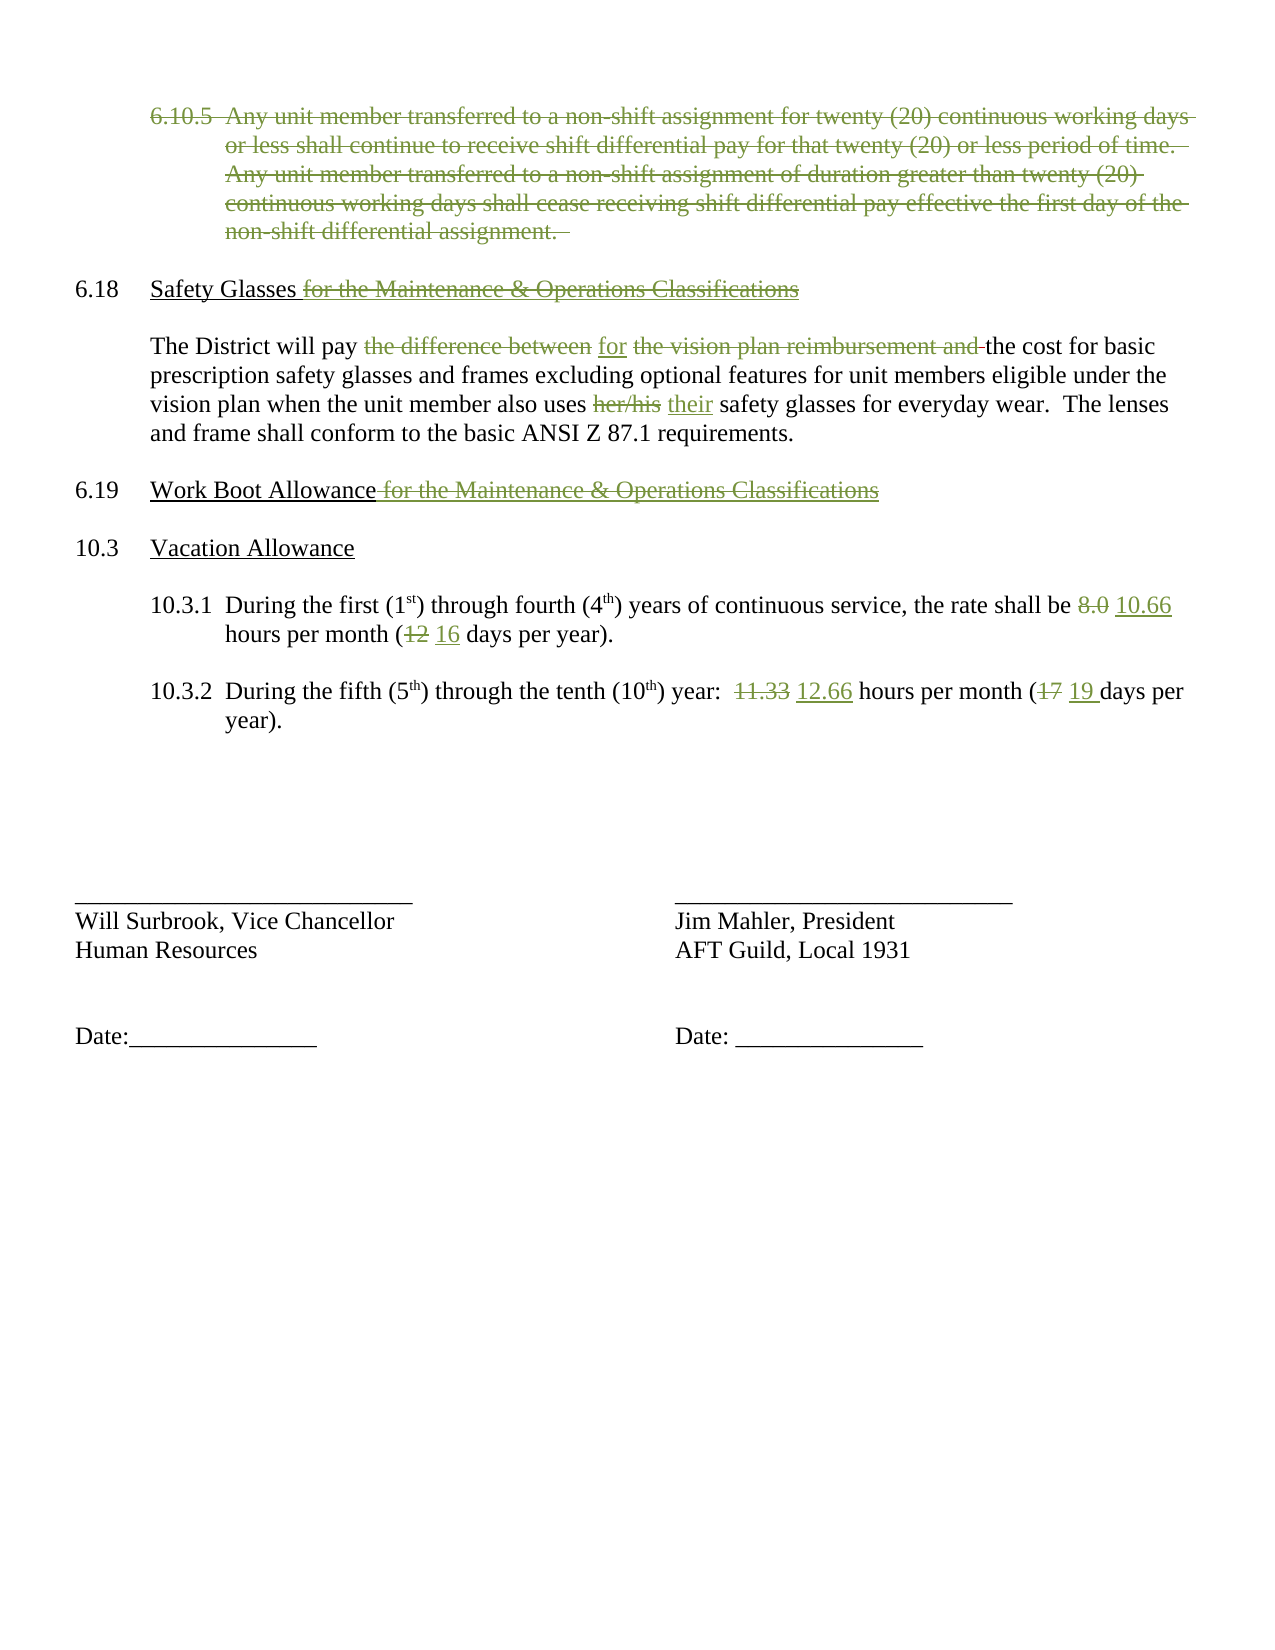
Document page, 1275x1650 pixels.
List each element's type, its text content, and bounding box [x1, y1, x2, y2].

text Date:_______________ Date: _______________ [75, 1021, 1200, 1050]
text 10.3.2 During the fifth (5th) through the tenth (10th) year: 11.33 12.66 hours per month (17 19 days per year). [75, 676, 1200, 734]
text The District will pay the difference between for the vision plan reimbursement and the cost for basic prescription safety glasses and frames excluding optional features for unit members eligible under the vision plan when the unit member also uses her/his their safety glasses for everyday wear. The lenses and frame shall conform to the basic ANSI Z 87.1 requirements. [75, 331, 1200, 446]
text 10.3 Vacation Allowance [75, 533, 1200, 561]
text 6.19 Work Boot Allowance for the Maintenance & Operations Classifications [75, 475, 1200, 504]
text ___________________________ ___________________________ [75, 878, 1200, 906]
text Human Resources AFT Guild, Local 1931 [75, 935, 1200, 964]
text Will Surbrook, Vice Chancellor Jim Mahler, President [75, 906, 1200, 935]
text 6.18 Safety Glasses for the Maintenance & Operations Classifications [75, 274, 1200, 303]
text 6.10.5 Any unit member transferred to a non-shift assignment for twenty (20) continuous working days or less shall continue to receive shift differential pay for that twenty (20) or less period of time. Any unit member transferred to a non-shift assignment of duration greater than twenty (20) continuous working days shall cease receiving shift differential pay effective the first day of the non-shift differential assignment. [150, 101, 1200, 245]
text 10.3.1 During the first (1st) through fourth (4th) years of continuous service, the rate shall be 8.0 10.66 hours per month (12 16 days per year). [75, 590, 1200, 648]
